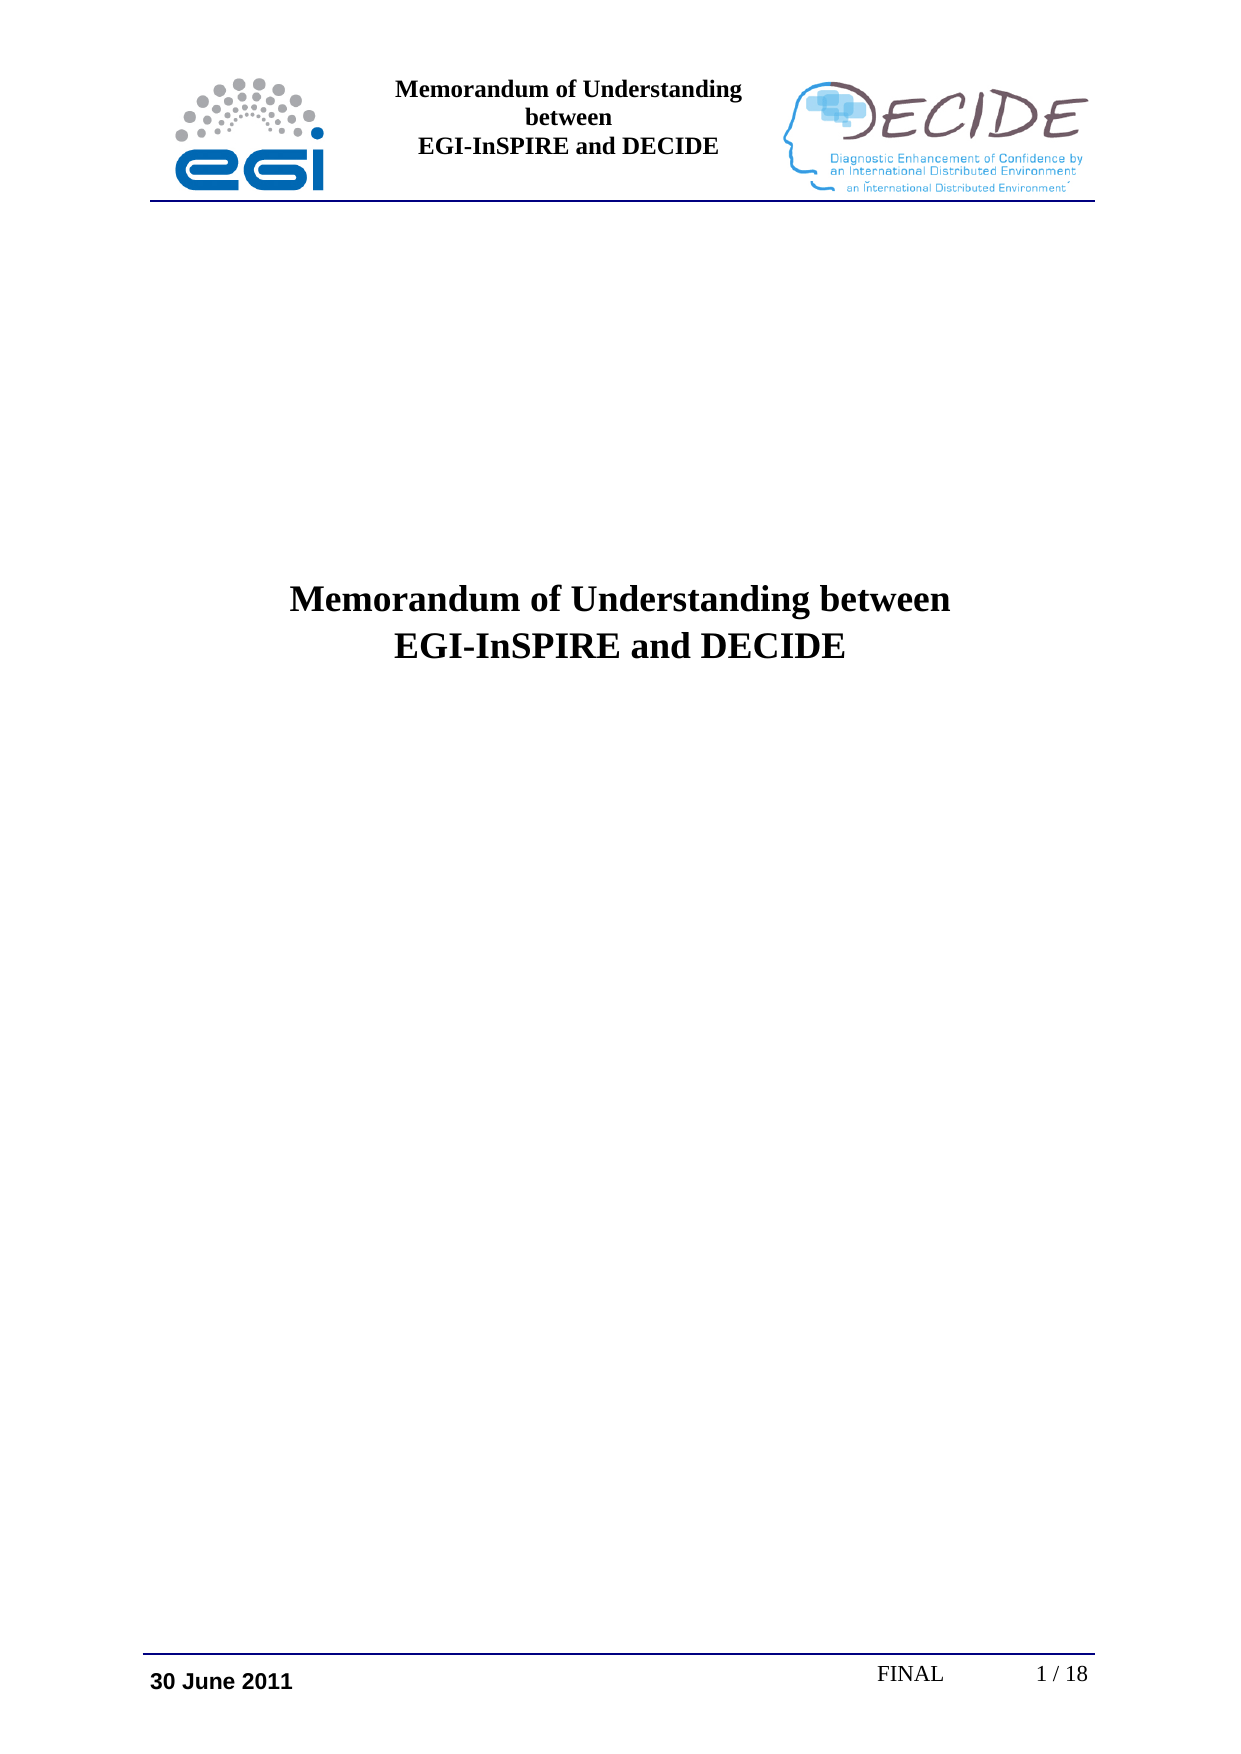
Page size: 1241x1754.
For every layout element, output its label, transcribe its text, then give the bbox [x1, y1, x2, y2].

picture [175, 77, 325, 192]
picture [776, 78, 1092, 197]
text Memorandum of Understanding between [150, 576, 1090, 619]
text EGI-InSPIRE and DECIDE [150, 624, 1090, 667]
